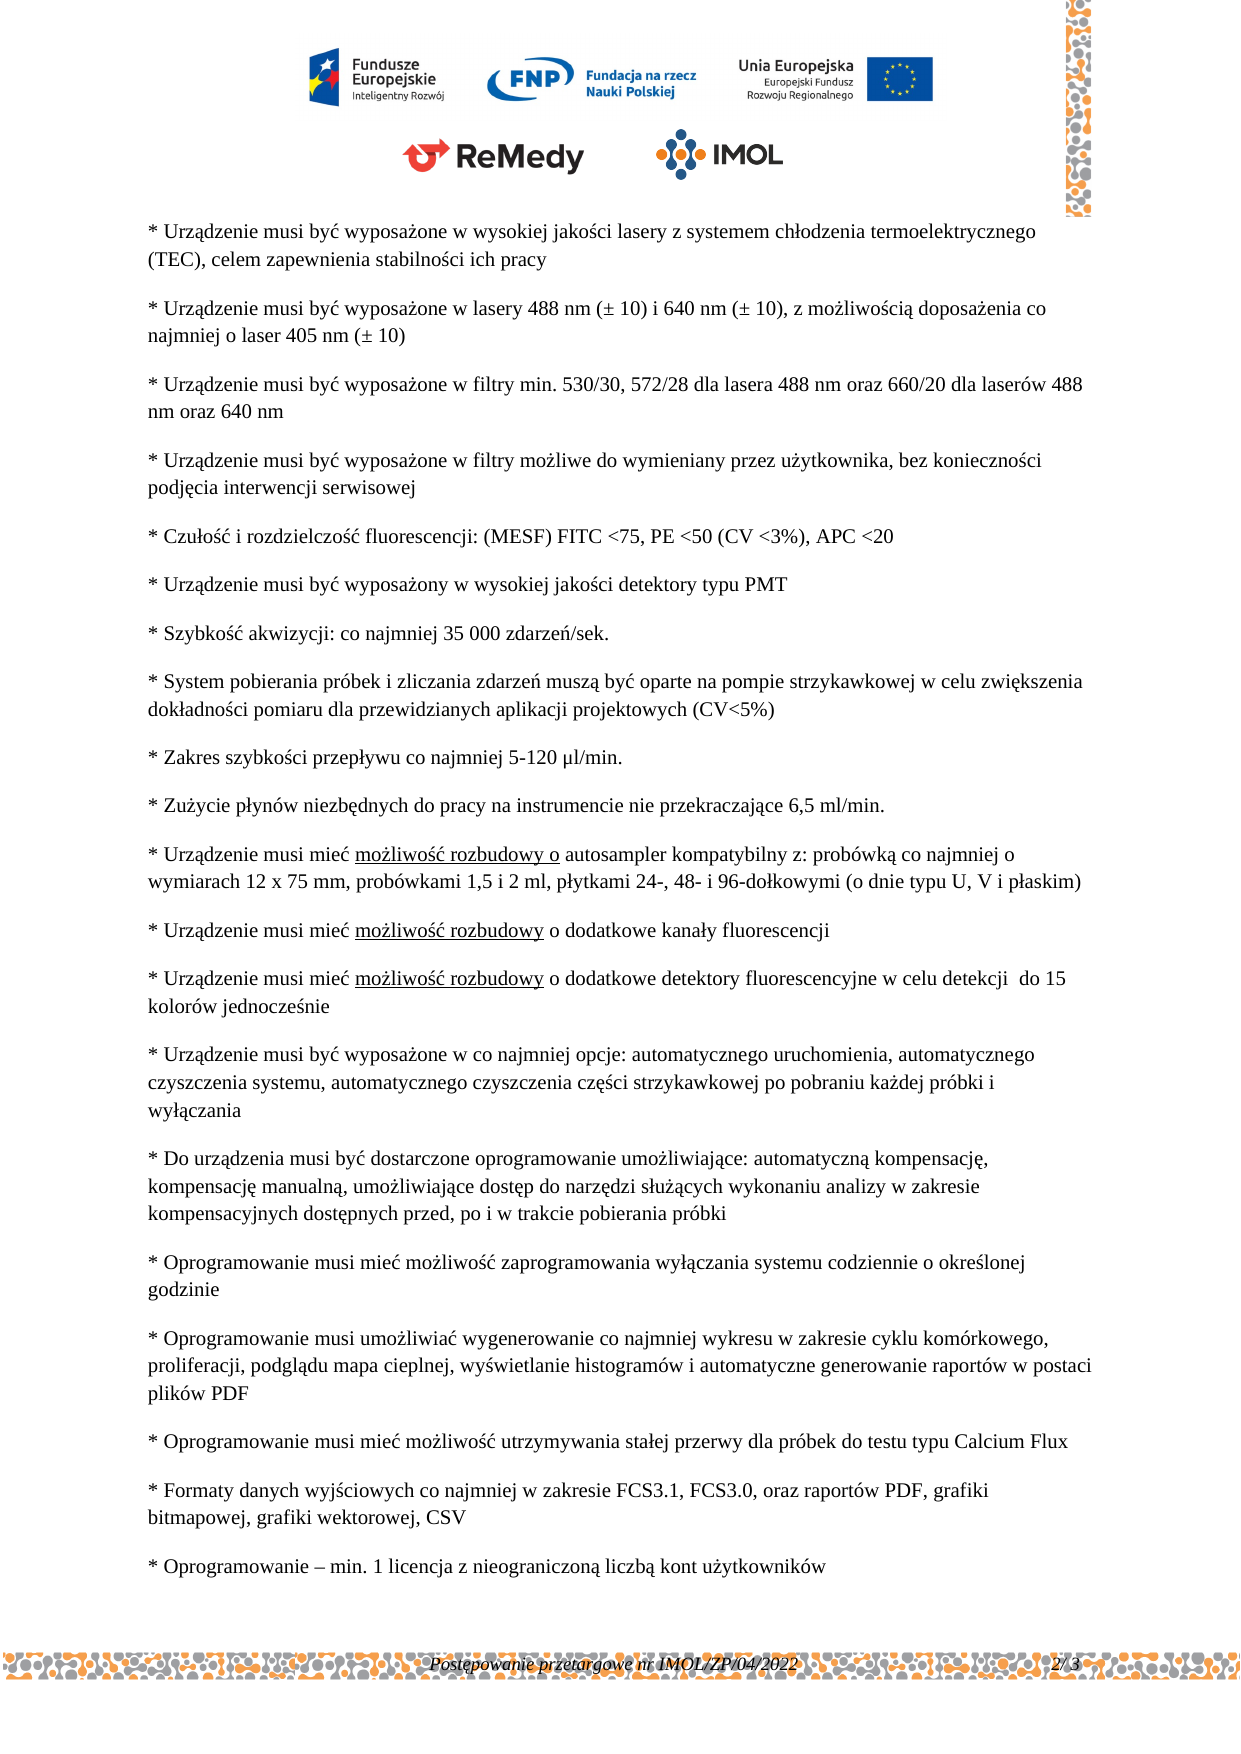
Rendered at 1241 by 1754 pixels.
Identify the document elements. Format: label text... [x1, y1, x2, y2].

text * Oprogramowanie musi mieć możliwość utrzymywania stałej przerwy dla próbek do testu typu Calcium Flux [148, 1429, 1093, 1453]
text * Zużycie płynów niezbędnych do pracy na instrumencie nie przekraczające 6,5 ml/min. [148, 793, 1093, 817]
text * Oprogramowanie musi umożliwiać wygenerowanie co najmniej wykresu w zakresie cyklu komórkowego, proliferacji, podglądu mapa cieplnej, wyświetlanie histogramów i automatyczne generowanie raportów w postaci plików PDF [148, 1326, 1093, 1405]
text * Urządzenie musi być wyposażone w co najmniej opcje: automatycznego uruchomienia, automatycznego czyszczenia systemu, automatycznego czyszczenia części strzykawkowej po pobraniu każdej próbki i wyłączania [148, 1042, 1093, 1122]
picture [295, 33, 947, 121]
text * Urządzenie musi być wyposażone w filtry min. 530/30, 572/28 dla lasera 488 nm oraz 660/20 dla laserów 488 nm oraz 640 nm [148, 371, 1093, 423]
text * Urządzenie musi mieć możliwość rozbudowy o autosampler kompatybilny z: probówką co najmniej o wymiarach 12 x 75 mm, probówkami 1,5 i 2 ml, płytkami 24-, 48- i 96-dołkowymi (o dnie typu U, V i płaskim) [148, 842, 1093, 893]
text * Oprogramowanie musi mieć możliwość zaprogramowania wyłączania systemu codziennie o określonej godzinie [148, 1249, 1093, 1301]
text * Czułość i rozdzielczość fluorescencji: (MESF) FITC <75, PE <50 (CV <3%), APC <20 [148, 523, 1093, 548]
picture [384, 129, 602, 180]
picture [1066, 0, 1091, 216]
text * Urządzenie musi mieć możliwość rozbudowy o dodatkowe kanały fluorescencji [148, 918, 1093, 942]
text * Oprogramowanie – min. 1 licencja z nieograniczoną liczbą kont użytkowników [148, 1554, 1093, 1578]
text * System pobierania próbek i zliczania zdarzeń muszą być oparte na pompie strzykawkowej w celu zwiększenia dokładności pomiaru dla przewidzianych aplikacji projektowych (CV<5%) [148, 669, 1093, 721]
text * Urządzenie musi być wyposażone w filtry możliwe do wymieniany przez użytkownika, bez konieczności podjęcia interwencji serwisowej [148, 447, 1093, 499]
text * Szybkość akwizycji: co najmniej 35 000 zdarzeń/sek. [148, 620, 1093, 644]
text * Urządzenie musi być wyposażony w wysokiej jakości detektory typu PMT [148, 572, 1093, 596]
text * Urządzenie musi mieć możliwość rozbudowy o dodatkowe detektory fluorescencyjne w celu detekcji do 15 kolorów jednocześnie [148, 966, 1093, 1018]
text * Zakres szybkości przepływu co najmniej 5-120 μl/min. [148, 745, 1093, 769]
picture [3, 1651, 1240, 1680]
text * Formaty danych wyjściowych co najmniej w zakresie FCS3.1, FCS3.0, oraz raportów PDF, grafiki bitmapowej, grafiki wektorowej, CSV [148, 1478, 1093, 1529]
text * Urządzenie musi być wyposażone w wysokiej jakości lasery z systemem chłodzenia termoelektrycznego (TEC), celem zapewnienia stabilności ich pracy [148, 219, 1093, 271]
text * Urządzenie musi być wyposażone w lasery 488 nm (± 10) i 640 nm (± 10), z możliwością doposażenia co najmniej o laser 405 nm (± 10) [148, 295, 1093, 347]
picture [656, 129, 783, 180]
text * Do urządzenia musi być dostarczone oprogramowanie umożliwiające: automatyczną kompensację, kompensację manualną, umożliwiające dostęp do narzędzi służących wykonaniu analizy w zakresie kompensacyjnych dostępnych przed, po i w trakcie pobierania próbki [148, 1146, 1093, 1225]
